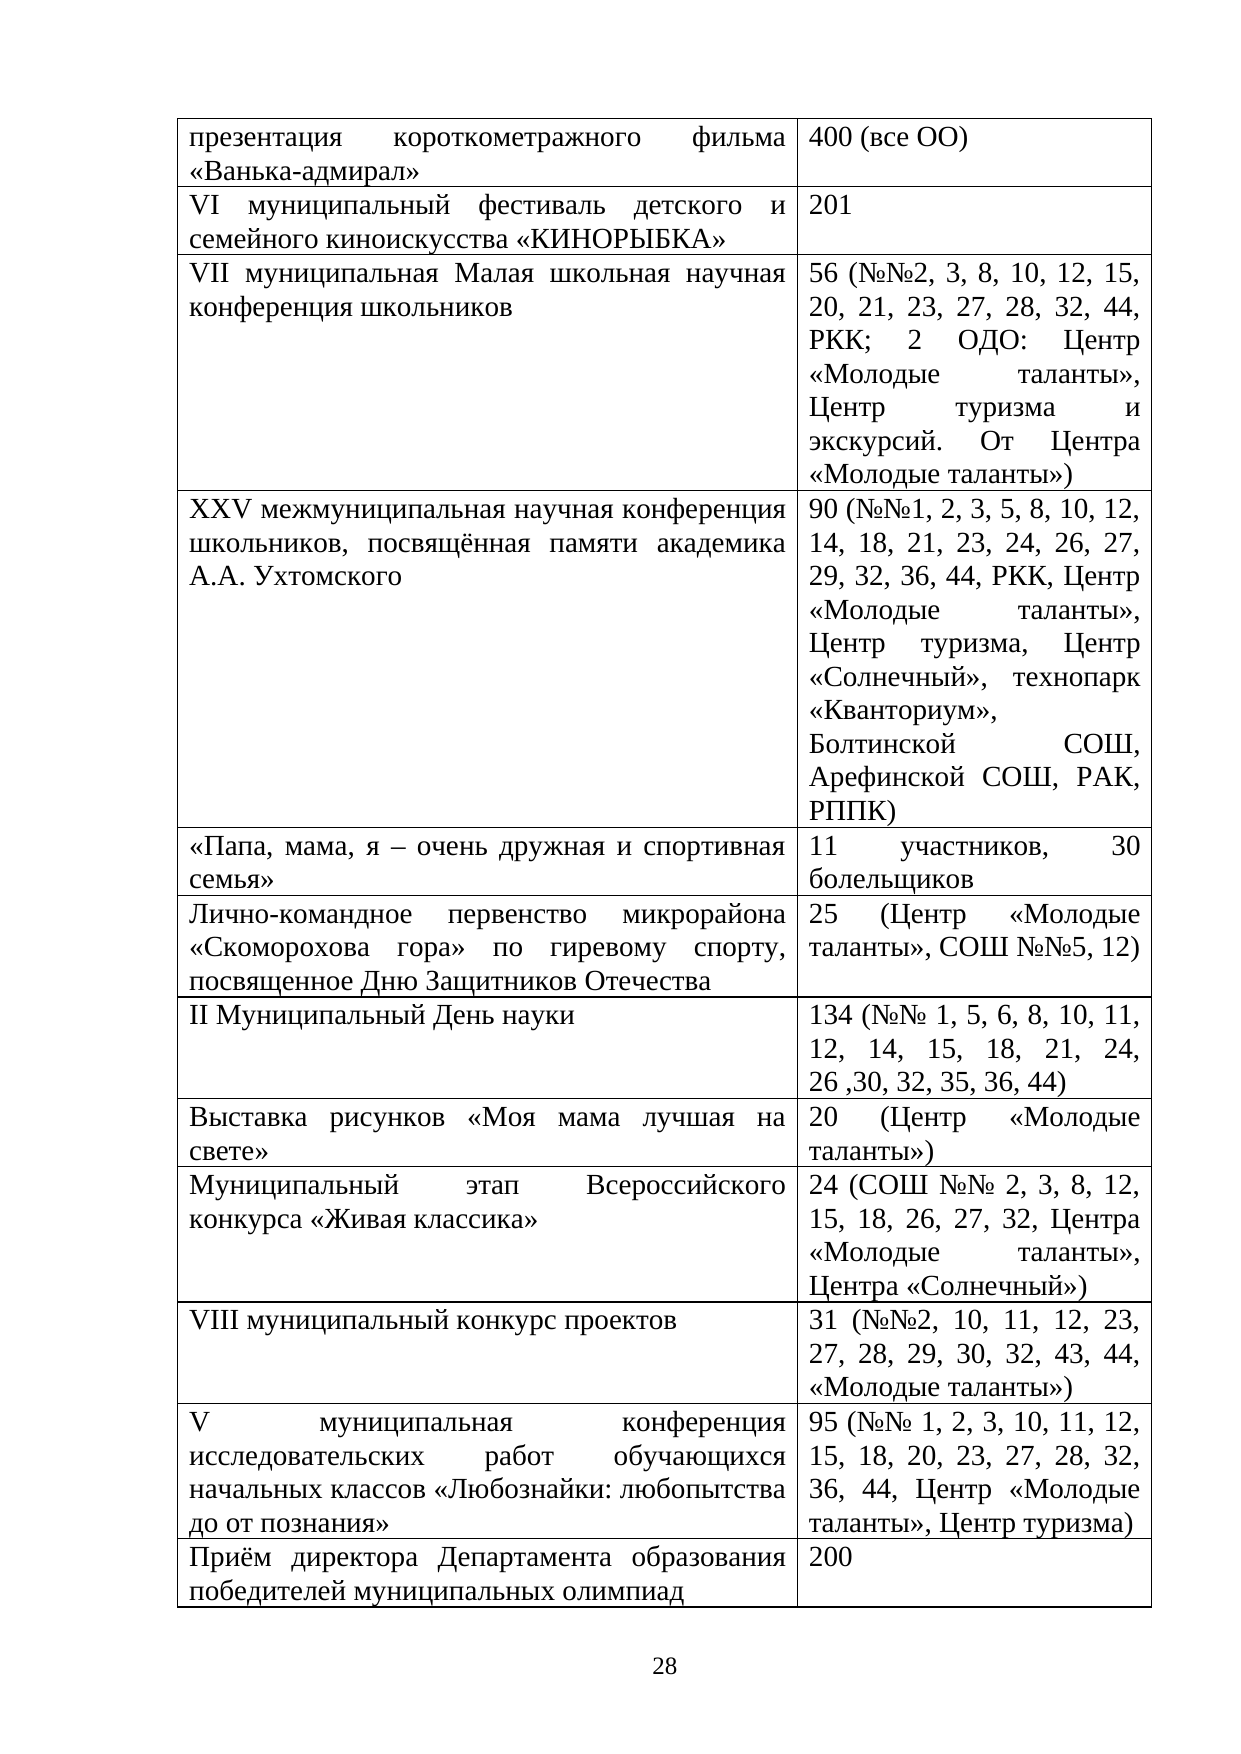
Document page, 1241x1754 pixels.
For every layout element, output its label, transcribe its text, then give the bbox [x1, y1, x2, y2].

table_cell VII муниципальная Малая школьная научная конференция школьников [178, 255, 797, 490]
table_cell «Папа, мама, я – очень дружная и спортивная семья» [178, 828, 797, 895]
table_cell II Муниципальный День науки [178, 998, 797, 1098]
table_cell VI муниципальный фестиваль детского и семейного киноискусства «КИНОРЫБКА» [178, 187, 797, 254]
table_cell 201 [798, 187, 1151, 254]
table_cell Выставка рисунков «Моя мама лучшая на свете» [178, 1099, 797, 1166]
table_cell 20 (Центр «Молодые таланты») [798, 1099, 1151, 1166]
table_cell 11 участников, 30 болельщиков [798, 828, 1151, 895]
table_cell 134 (№№ 1, 5, 6, 8, 10, 11, 12, 14, 15, 18, 21, 24, 26 ,30, 32, 35, 36, 44) [798, 998, 1151, 1098]
table_cell Приём директора Департамента образования победителей муниципальных олимпиад [178, 1539, 797, 1606]
table_cell 24 (СОШ №№ 2, 3, 8, 12, 15, 18, 26, 27, 32, Центра «Молодые таланты», Центра «Солнечный») [798, 1167, 1151, 1301]
table_cell 95 (№№ 1, 2, 3, 10, 11, 12, 15, 18, 20, 23, 27, 28, 32, 36, 44, Центр «Молодые таланты», Центр туризма) [798, 1404, 1151, 1538]
table_cell 400 (все ОО) [798, 119, 1151, 186]
table_cell 25 (Центр «Молодые таланты», СОШ №№5, 12) [798, 896, 1151, 996]
table_cell презентация короткометражного фильма «Ванька-адмирал» [178, 119, 797, 186]
table_cell Лично-командное первенство микрорайона «Скоморохова гора» по гиревому спорту, посвященное Дню Защитников Отечества [178, 896, 797, 996]
table_cell Муниципальный этап Всероссийского конкурса «Живая классика» [178, 1167, 797, 1301]
table_cell 31 (№№2, 10, 11, 12, 23, 27, 28, 29, 30, 32, 43, 44, «Молодые таланты») [798, 1303, 1151, 1403]
table_cell 200 [798, 1539, 1151, 1606]
table_cell VIII муниципальный конкурс проектов [178, 1303, 797, 1403]
table_cell 90 (№№1, 2, 3, 5, 8, 10, 12, 14, 18, 21, 23, 24, 26, 27, 29, 32, 36, 44, РКК, Центр «Молодые таланты», Центр туризма, Центр «Солнечный», технопарк «Кванториум», Болтинской СОШ, Арефинской СОШ, РАК, РППК) [798, 491, 1151, 827]
table_cell 56 (№№2, 3, 8, 10, 12, 15, 20, 21, 23, 27, 28, 32, 44, РКК; 2 ОДО: Центр «Молодые таланты», Центр туризма и экскурсий. От Центра «Молодые таланты») [798, 255, 1151, 490]
table_cell ХХV межмуниципальная научная конференция школьников, посвящённая памяти академика А.А. Ухтомского [178, 491, 797, 827]
table_cell V муниципальная конференция исследовательских работ обучающихся начальных классов «Любознайки: любопытства до от познания» [178, 1404, 797, 1538]
